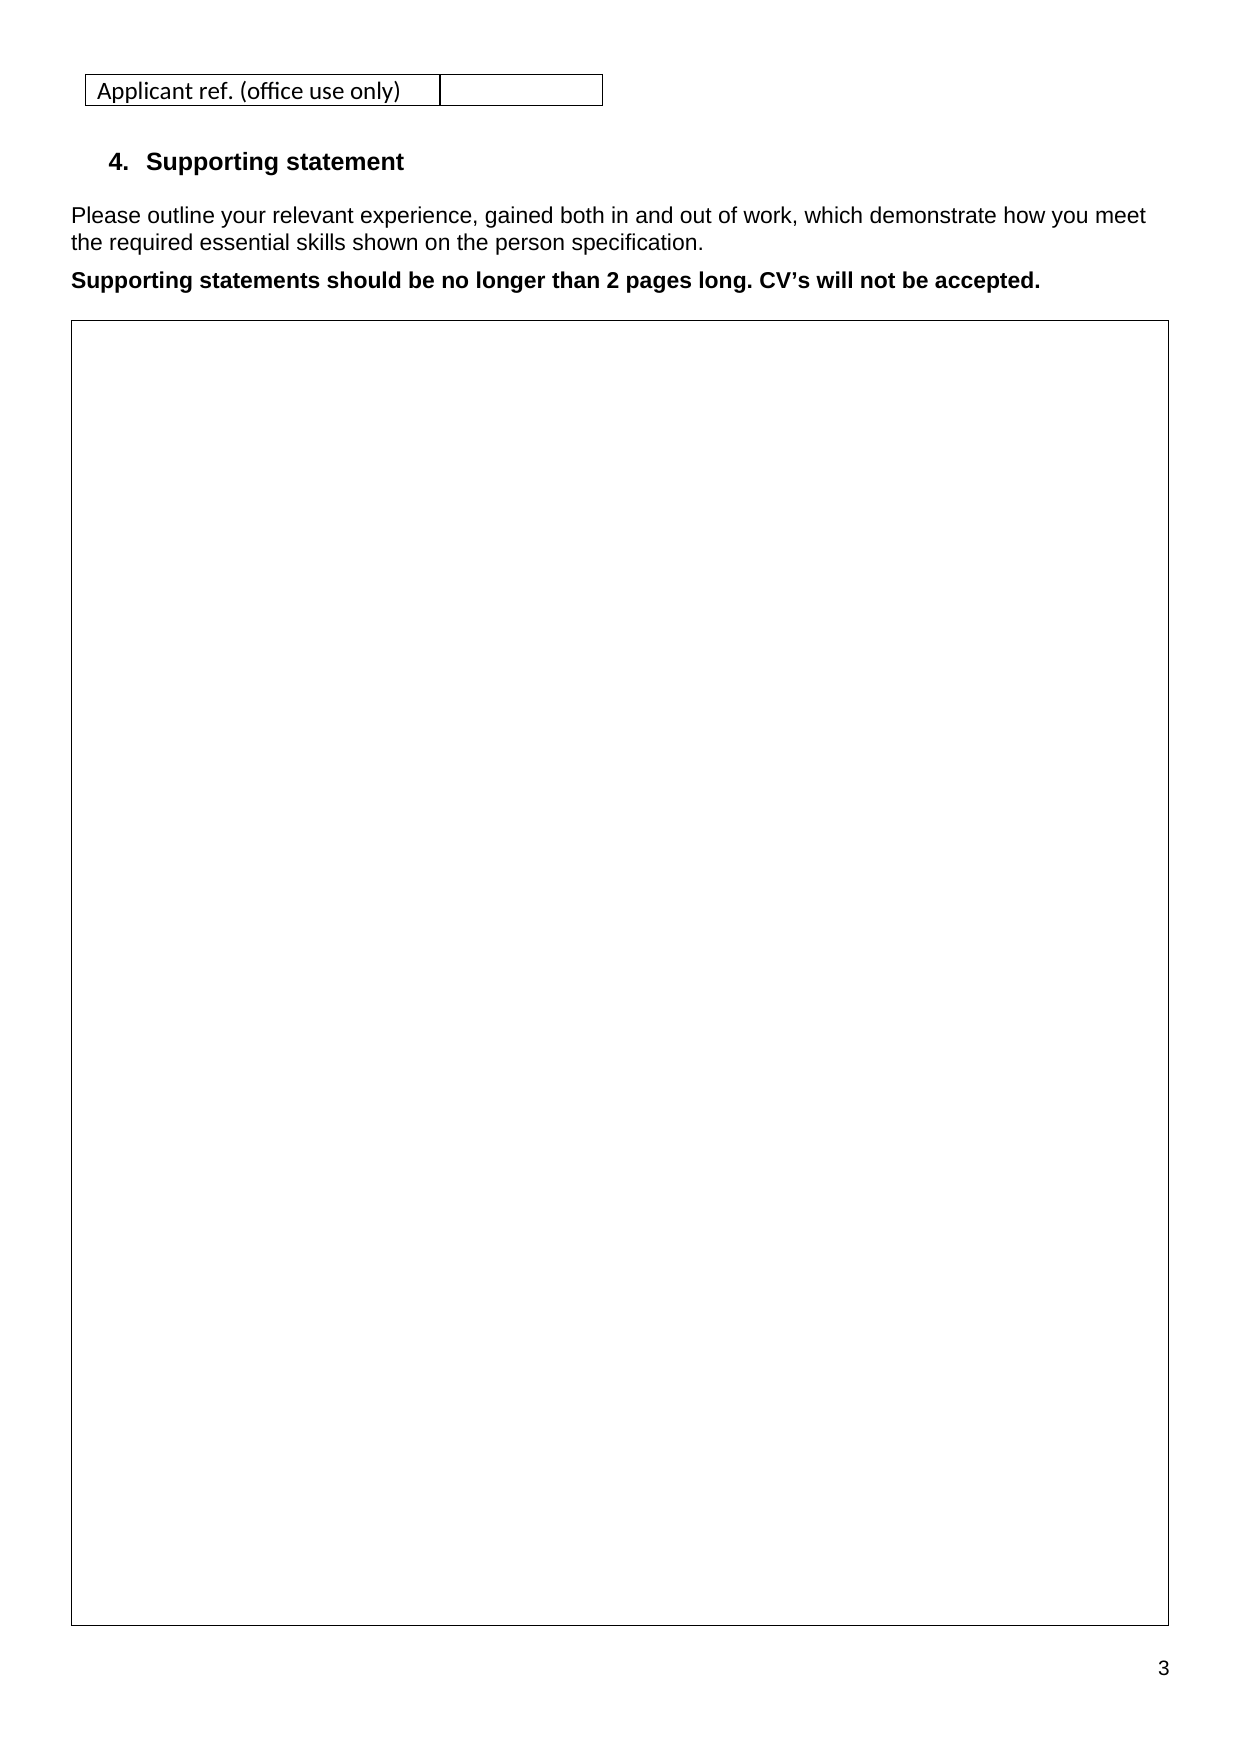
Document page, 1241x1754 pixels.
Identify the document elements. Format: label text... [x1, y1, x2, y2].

title Supporting statement [108, 147, 1169, 176]
text Supporting statements should be no longer than 2 pages long. CV’s will not be accepted. [71, 267, 1164, 294]
table_header [72, 321, 1168, 1625]
text Please outline your relevant experience, gained both in and out of work, which demonstrate how you meet the required essential skills shown on the person specification. [71, 202, 1164, 255]
